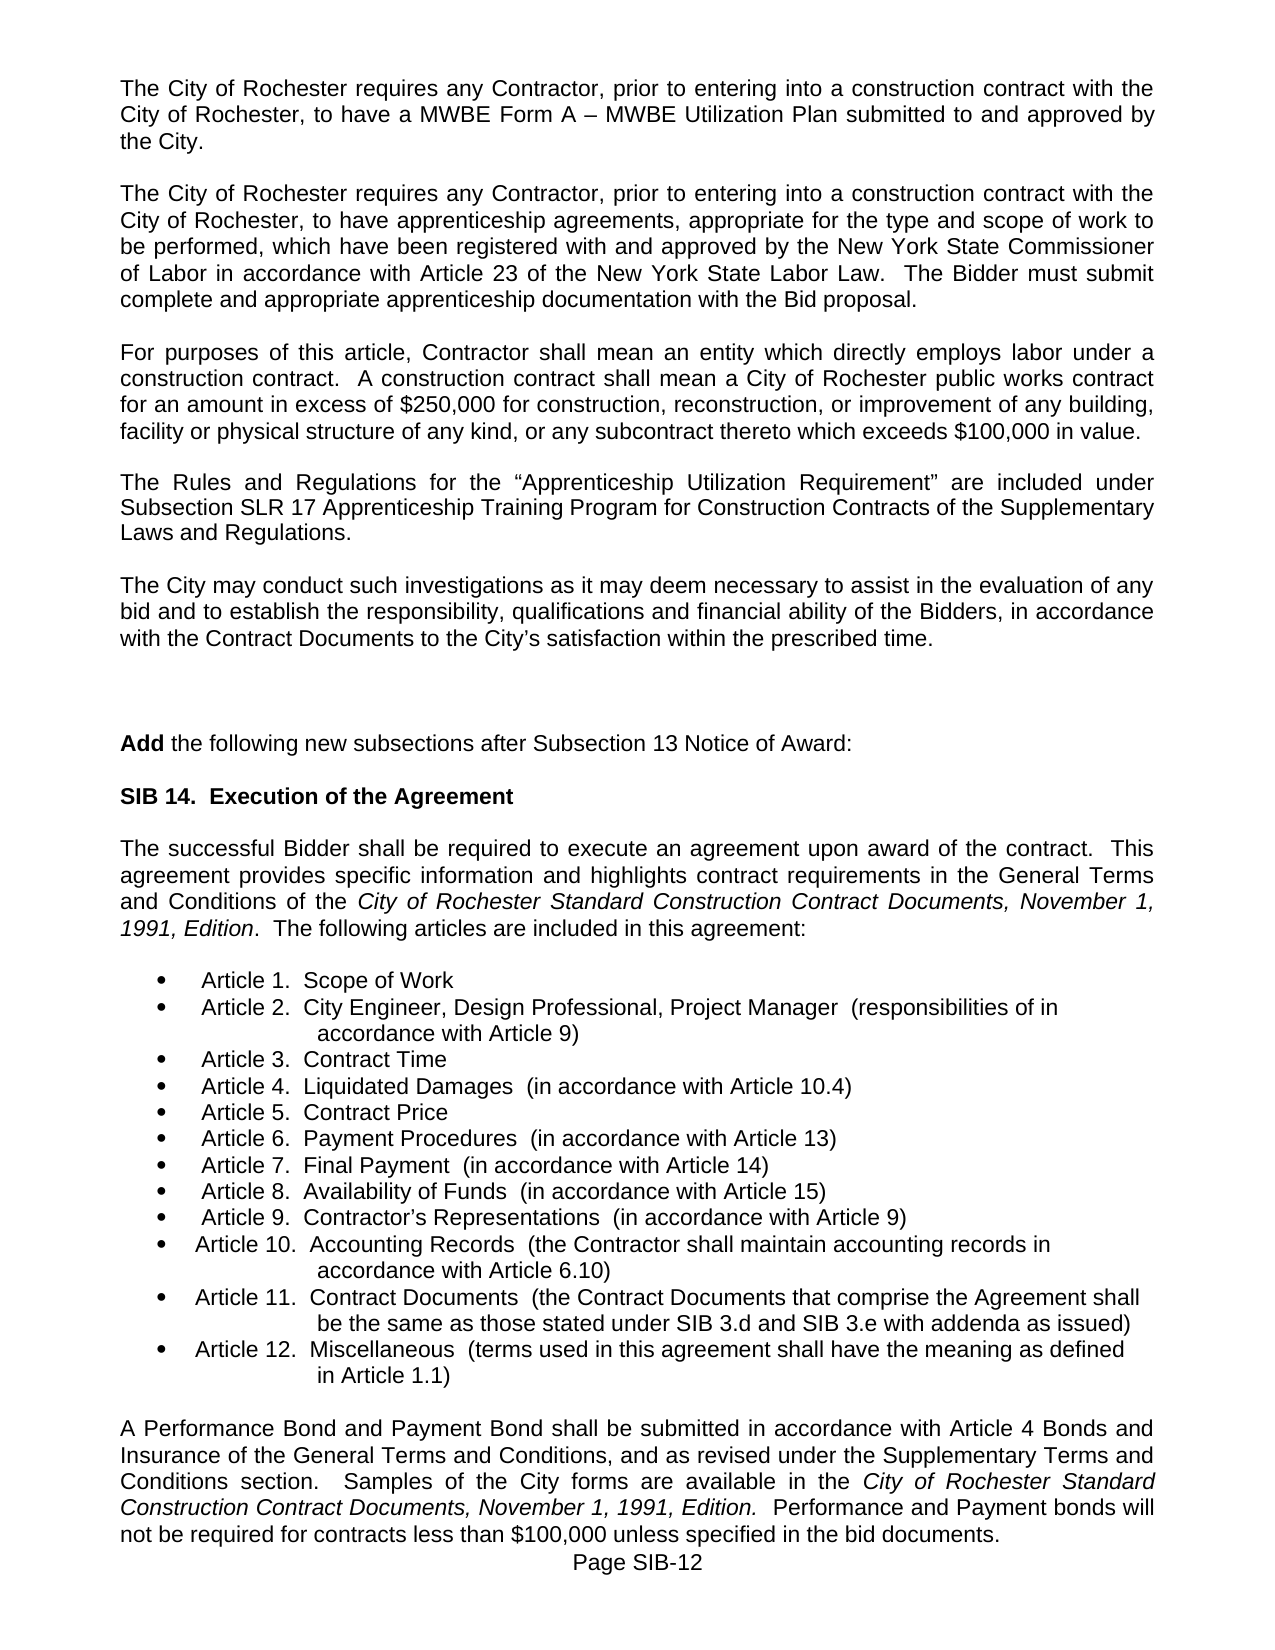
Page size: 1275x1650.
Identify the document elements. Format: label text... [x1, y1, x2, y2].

text Add the following new subsections after Subsection 13 Notice of Award: [120, 730, 1155, 756]
text The City of Rochester requires any Contractor, prior to entering into a construction contract with the City of Rochester, to have a MWBE Form A – MWBE Utilization Plan submitted to and approved by the City. [120, 75, 1155, 154]
list in Article 1.1) [317, 1362, 1155, 1389]
text The City may conduct such investigations as it may deem necessary to assist in the evaluation of any bid and to establish the responsibility, qualifications and financial ability of the Bidders, in accordance with the Contract Documents to the City’s satisfaction within the prescribed time. [120, 572, 1155, 651]
list Article 3. Contract Time [157, 1046, 1155, 1073]
list Article 11. Contract Documents (the Contract Documents that comprise the Agreement shall [157, 1283, 1155, 1310]
list Article 12. Miscellaneous (terms used in this agreement shall have the meaning as defined [157, 1336, 1155, 1362]
text SIB 14. Execution of the Agreement [120, 783, 1155, 809]
list Article 8. Availability of Funds (in accordance with Article 15) [157, 1178, 1155, 1204]
list Article 2. City Engineer, Design Professional, Project Manager (responsibilities of in [157, 993, 1155, 1020]
list Article 9. Contractor’s Representations (in accordance with Article 9) [157, 1204, 1155, 1231]
text The successful Bidder shall be required to execute an agreement upon award of the contract. This agreement provides specific information and highlights contract requirements in the General Terms and Conditions of the City of Rochester Standard Construction Contract Documents, November 1, 1991, Edition. The following articles are included in this agreement: [120, 835, 1155, 941]
list Article 10. Accounting Records (the Contractor shall maintain accounting records in [157, 1231, 1155, 1257]
text A Performance Bond and Payment Bond shall be submitted in accordance with Article 4 Bonds and Insurance of the General Terms and Conditions, and as revised under the Supplementary Terms and Conditions section. Samples of the City forms are available in the City of Rochester Standard Construction Contract Documents, November 1, 1991, Edition. Performance and Payment bonds will not be required for contracts less than $100,000 unless specified in the bid documents. [120, 1415, 1155, 1547]
list Article 5. Contract Price [157, 1099, 1155, 1125]
list be the same as those stated under SIB 3.d and SIB 3.e with addenda as issued) [317, 1310, 1155, 1336]
list accordance with Article 6.10) [317, 1257, 1155, 1283]
list accordance with Article 9) [317, 1020, 1155, 1046]
text The City of Rochester requires any Contractor, prior to entering into a construction contract with the City of Rochester, to have apprenticeship agreements, appropriate for the type and scope of work to be performed, which have been registered with and approved by the New York State Commissioner of Labor in accordance with Article 23 of the New York State Labor Law. The Bidder must submit complete and appropriate apprenticeship documentation with the Bid proposal. [120, 180, 1155, 312]
text For purposes of this article, Contractor shall mean an entity which directly employs labor under a construction contract. A construction contract shall mean a City of Rochester public works contract for an amount in excess of $250,000 for construction, reconstruction, or improvement of any building, facility or physical structure of any kind, or any subcontract thereto which exceeds $100,000 in value. [120, 338, 1155, 444]
text The Rules and Regulations for the “Apprenticeship Utilization Requirement” are included under Subsection SLR 17 Apprenticeship Training Program for Construction Contracts of the Supplementary Laws and Regulations. [120, 470, 1155, 546]
list Article 6. Payment Procedures (in accordance with Article 13) [157, 1125, 1155, 1152]
list Article 7. Final Payment (in accordance with Article 14) [157, 1152, 1155, 1178]
list Article 1. Scope of Work [157, 967, 1155, 993]
list Article 4. Liquidated Damages (in accordance with Article 10.4) [157, 1073, 1155, 1099]
